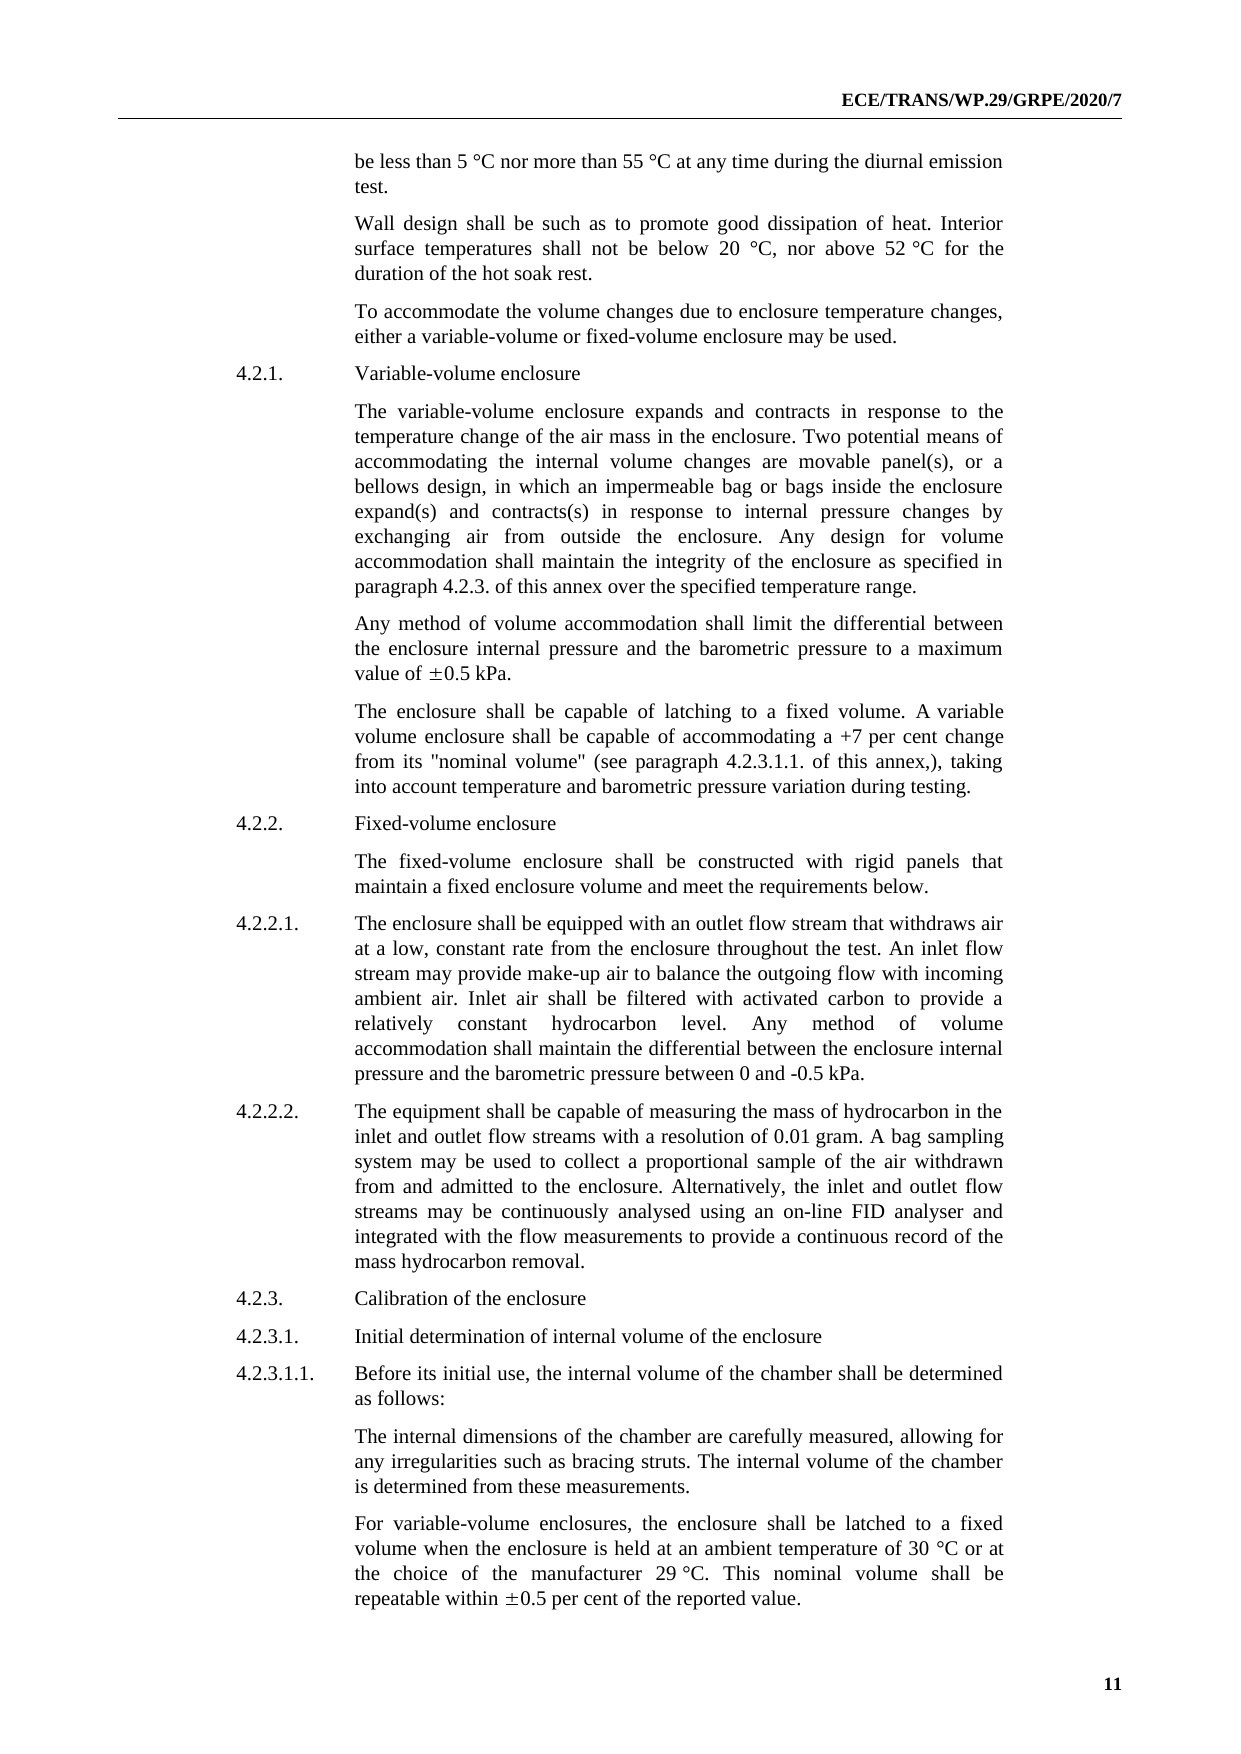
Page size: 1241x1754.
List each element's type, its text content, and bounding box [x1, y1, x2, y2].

text 4.2.3.1. Initial determination of internal volume of the enclosure [236, 1323, 1004, 1348]
text The fixed-volume enclosure shall be constructed with rigid panels that maintain a fixed enclosure volume and meet the requirements below. [236, 848, 1004, 898]
text 4.2.1. Variable-volume enclosure [236, 360, 1004, 385]
text 4.2.2. Fixed-volume enclosure [236, 810, 1004, 835]
text 4.2.2.1. The enclosure shall be equipped with an outlet flow stream that withdraws air at a low, constant rate from the enclosure throughout the test. An inlet flow stream may provide make-up air to balance the outgoing flow with incoming ambient air. Inlet air shall be filtered with activated carbon to provide a relatively constant hydrocarbon level. Any method of volume accommodation shall maintain the differential between the enclosure internal pressure and the barometric pressure between 0 and -0.5 kPa. [236, 910, 1004, 1085]
text 4.2.3. Calibration of the enclosure [236, 1285, 1004, 1310]
text For variable-volume enclosures, the enclosure shall be latched to a fixed volume when the enclosure is held at an ambient temperature of 30 °C or at the choice of the manufacturer 29 °C. This nominal volume shall be repeatable within 0.5 per cent of the reported value. [354, 1510, 1004, 1610]
text Any method of volume accommodation shall limit the differential between the enclosure internal pressure and the barometric pressure to a maximum value of 5 kPa. [236, 610, 1004, 685]
text 4.2.3.1.1. Before its initial use, the internal volume of the chamber shall be determined as follows: [236, 1360, 1004, 1410]
text Wall design shall be such as to promote good dissipation of heat. Interior surface temperatures shall not be below 20 °C, nor above 52 °C for the duration of the hot soak rest. [354, 210, 1004, 285]
text To accommodate the volume changes due to enclosure temperature changes, either a variable-volume or fixed-volume enclosure may be used. [354, 298, 1004, 348]
text The variable-volume enclosure expands and contracts in response to the temperature change of the air mass in the enclosure. Two potential means of accommodating the internal volume changes are movable panel(s), or a bellows design, in which an impermeable bag or bags inside the enclosure expand(s) and contracts(s) in response to internal pressure changes by exchanging air from outside the enclosure. Any design for volume accommodation shall maintain the integrity of the enclosure as specified in paragraph 4.2.3. of this annex over the specified temperature range. [236, 398, 1004, 598]
text The enclosure shall be capable of latching to a fixed volume. A variable volume enclosure shall be capable of accommodating a +7 per cent change from its "nominal volume" (see paragraph 4.2.3.1.1. of this annex,), taking into account temperature and barometric pressure variation during testing. [236, 698, 1004, 798]
text 4.2.2.2. The equipment shall be capable of measuring the mass of hydrocarbon in the inlet and outlet flow streams with a resolution of 0.01 gram. A bag sampling system may be used to collect a proportional sample of the air withdrawn from and admitted to the enclosure. Alternatively, the inlet and outlet flow streams may be continuously analysed using an on-line FID analyser and integrated with the flow measurements to provide a continuous record of the mass hydrocarbon removal. [236, 1098, 1004, 1273]
text The internal dimensions of the chamber are carefully measured, allowing for any irregularities such as bracing struts. The internal volume of the chamber is determined from these measurements. [354, 1423, 1004, 1498]
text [354, 148, 1004, 198]
